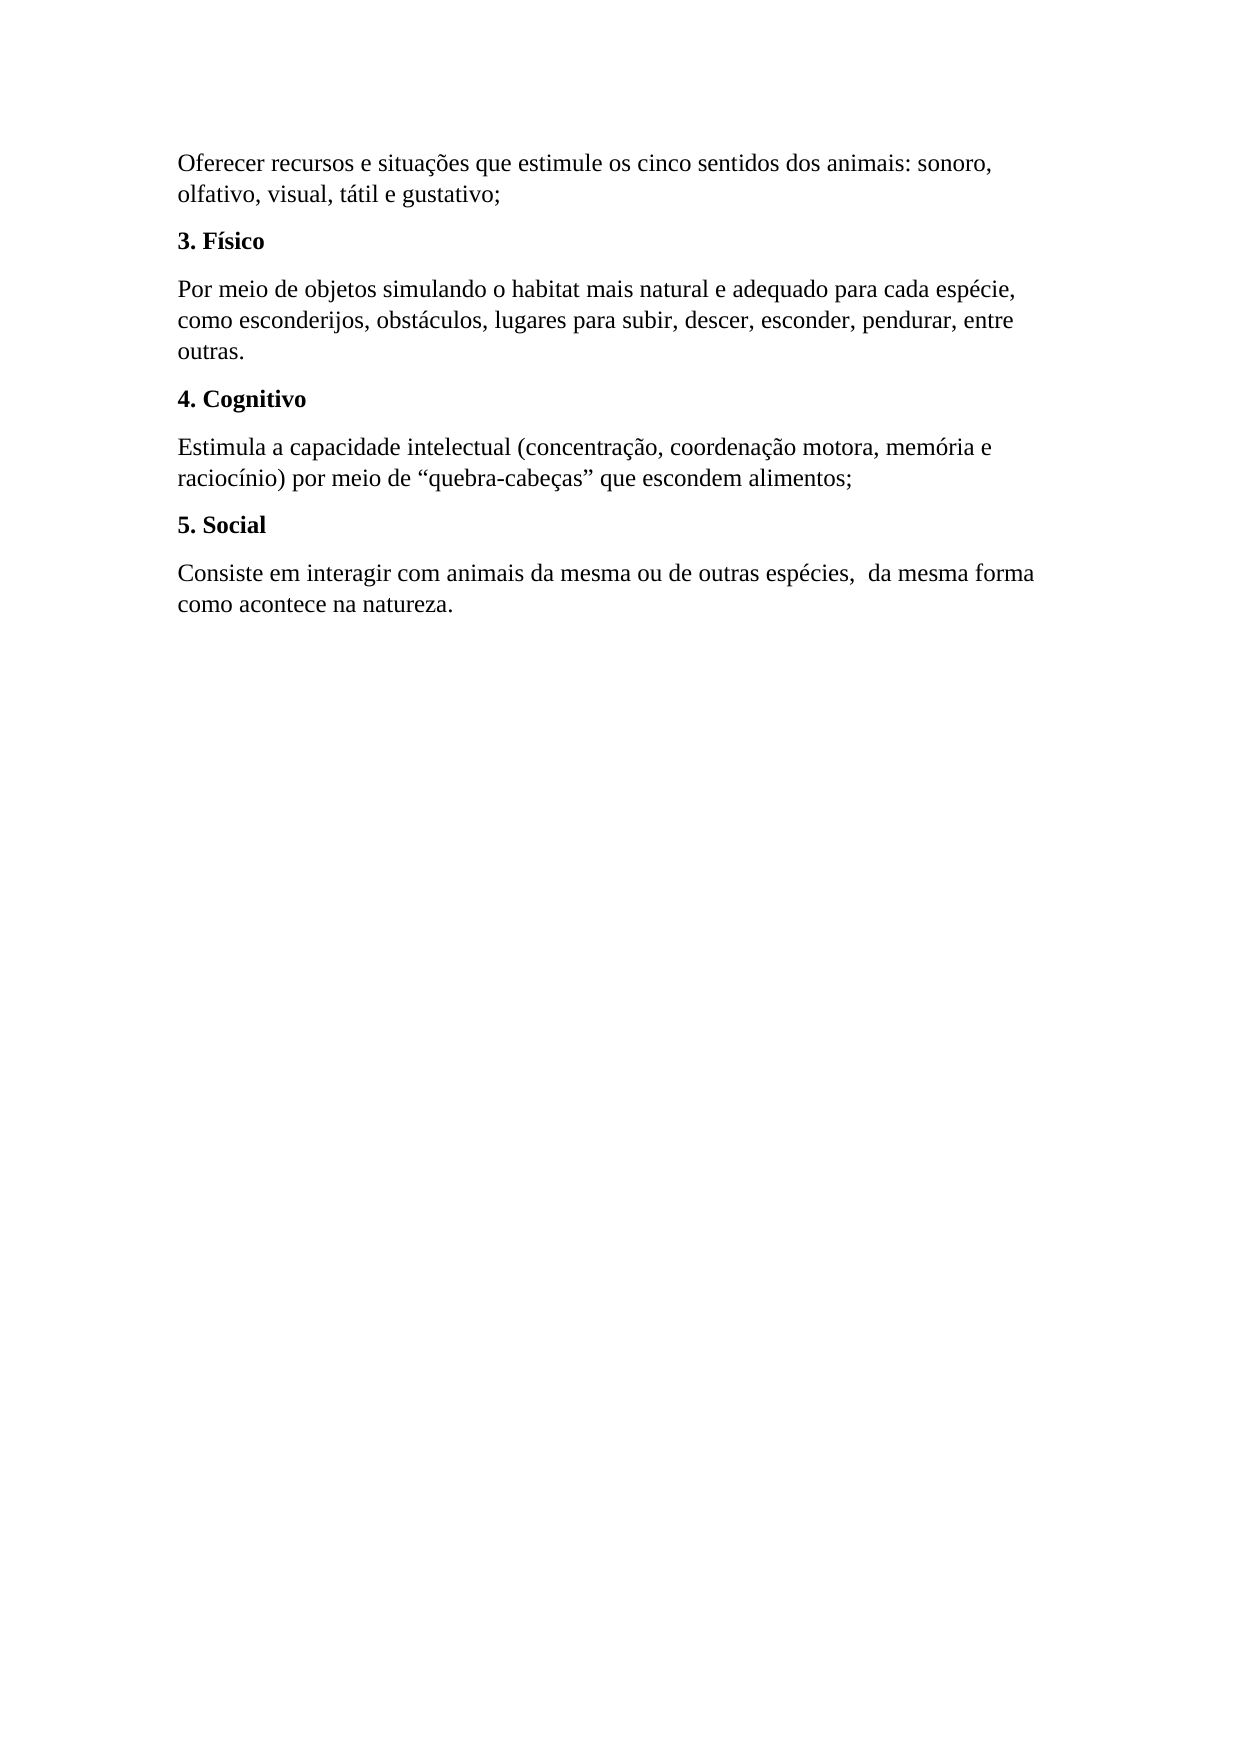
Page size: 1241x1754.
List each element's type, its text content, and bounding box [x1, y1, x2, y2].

text Estimula a capacidade intelectual (concentração, coordenação motora, memória e raciocínio) por meio de “quebra-cabeças” que escondem alimentos; [177, 432, 1063, 491]
text 4. Cognitivo [177, 384, 1063, 413]
text Oferecer recursos e situações que estimule os cinco sentidos dos animais: sonoro, olfativo, visual, tátil e gustativo; [177, 148, 1063, 207]
text Por meio de objetos simulando o habitat mais natural e adequado para cada espécie, como esconderijos, obstáculos, lugares para subir, descer, esconder, pendurar, entre outras. [177, 274, 1063, 365]
text 3. Físico [177, 226, 1063, 255]
text 5. Social [177, 510, 1063, 539]
text Consiste em interagir com animais da mesma ou de outras espécies, da mesma forma como acontece na natureza. [177, 558, 1063, 618]
